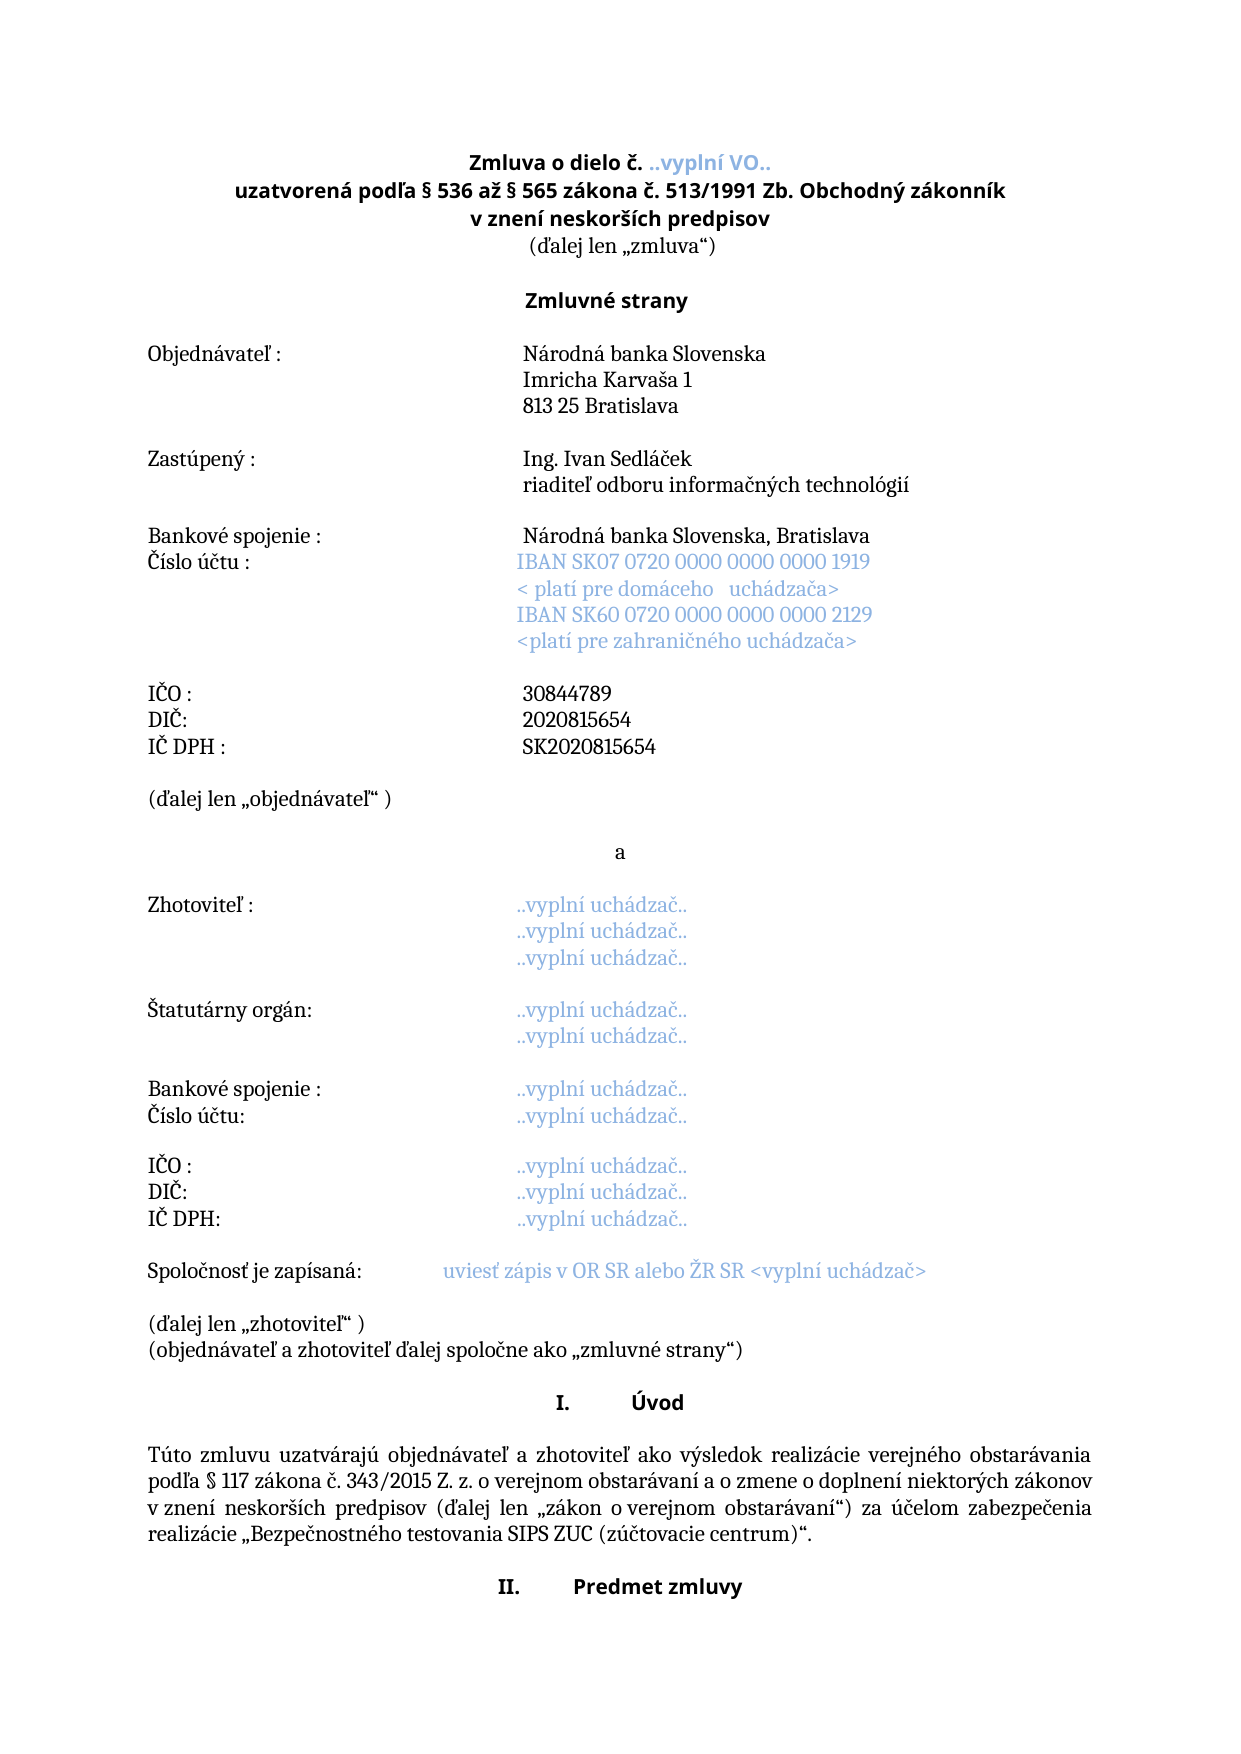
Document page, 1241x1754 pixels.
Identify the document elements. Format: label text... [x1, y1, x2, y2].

text Objednávateľ : Národná banka Slovenska Imricha Karvaša 1 [148, 341, 1092, 393]
text <platí pre zahraničného uchádzača> [148, 628, 1092, 654]
text IČ DPH : SK2020815654 [148, 733, 1092, 760]
text IČ DPH: ..vyplní uchádzač.. [148, 1205, 1092, 1232]
text Zhotoviteľ : ..vyplní uchádzač.. [148, 892, 1092, 918]
text IČO : ..vyplní uchádzač.. [148, 1153, 1092, 1179]
text Zmluvné strany [148, 286, 1092, 314]
text Bankové spojenie : Národná banka Slovenska, Bratislava [148, 523, 1092, 549]
text Číslo účtu: ..vyplní uchádzač.. [148, 1102, 1092, 1129]
text < platí pre domáceho uchádzača> [148, 575, 1092, 602]
text Úvod [148, 1388, 1092, 1417]
text Spoločnosť je zapísaná: uviesť zápis v OR SR alebo ŽR SR <vyplní uchádzač> [148, 1258, 1092, 1284]
text DIČ: ..vyplní uchádzač.. [148, 1179, 1092, 1205]
list Túto zmluvu uzatvárajú objednávateľ a zhotoviteľ ako výsledok realizácie verejného obstarávania podľa § 117 zákona č. 343/2015 Z. z. o verejnom obstarávaní a o zmene o doplnení niektorých zákonov v znení neskorších predpisov (ďalej len „zákon o verejnom obstarávaní“) za účelom zabezpečenia realizácie „Bezpečnostného testovania SIPS ZUC (zúčtovacie centrum)“. [148, 1442, 1092, 1547]
text ..vyplní uchádzač.. [443, 918, 1092, 944]
text Predmet zmluvy [148, 1572, 1092, 1601]
text Zmluva o dielo č. ..vyplní VO.. [148, 148, 1092, 176]
text ..vyplní uchádzač.. [148, 1023, 1092, 1050]
text Bankové spojenie : ..vyplní uchádzač.. [148, 1076, 1092, 1102]
text riaditeľ odboru informačných technológií [148, 472, 1092, 499]
text (ďalej len „objednávateľ“ ) [148, 786, 1092, 812]
text (ďalej len „zmluva“) [148, 233, 1092, 259]
text a [148, 839, 1092, 865]
text 813 25 Bratislava [148, 393, 1092, 419]
text uzatvorená podľa § 536 až § 565 zákona č. 513/1991 Zb. Obchodný zákonník [148, 176, 1092, 204]
text DIČ: 2020815654 [148, 707, 1092, 733]
text (ďalej len „zhotoviteľ“ ) [148, 1311, 1092, 1337]
text (objednávateľ a zhotoviteľ ďalej spoločne ako „zmluvné strany“) [148, 1337, 1092, 1363]
text IČO : 30844789 [148, 681, 1092, 707]
text ..vyplní uchádzač.. [443, 944, 1092, 971]
text Zastúpený : Ing. Ivan Sedláček [148, 446, 1092, 472]
text IBAN SK60 0720 0000 0000 0000 2129 [148, 602, 1092, 628]
text Číslo účtu : IBAN SK07 0720 0000 0000 0000 1919 [148, 549, 1092, 575]
text Štatutárny orgán: ..vyplní uchádzač.. [148, 997, 1092, 1023]
text v znení neskorších predpisov [148, 204, 1092, 233]
